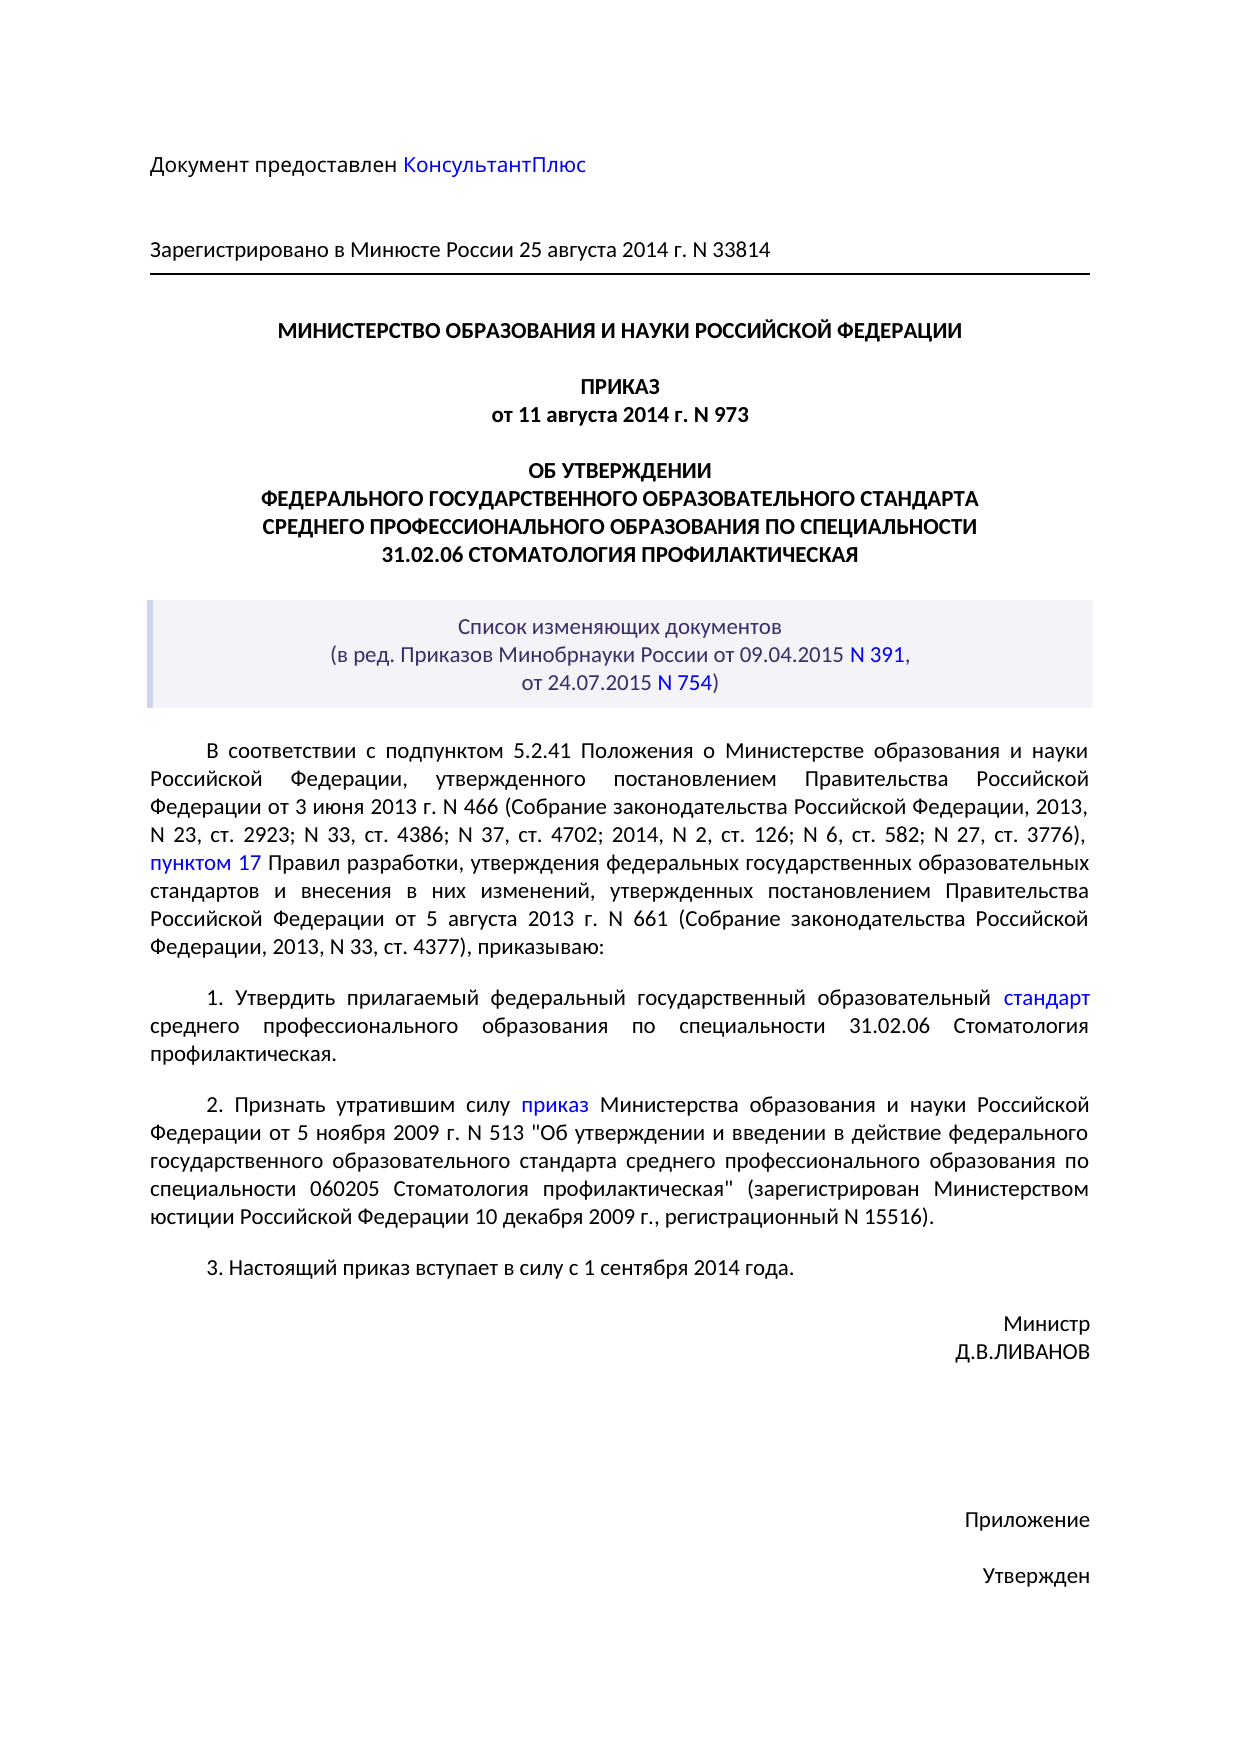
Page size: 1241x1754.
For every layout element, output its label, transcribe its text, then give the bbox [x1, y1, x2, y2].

title 31.02.06 СТОМАТОЛОГИЯ ПРОФИЛАКТИЧЕСКАЯ [150, 540, 1090, 568]
title ОБ УТВЕРЖДЕНИИ [150, 456, 1090, 484]
title Документ предоставлен КонсультантПлюс [150, 150, 1090, 207]
text 3. Настоящий приказ вступает в силу с 1 сентября 2014 года. [150, 1253, 1090, 1281]
title МИНИСТЕРСТВО ОБРАЗОВАНИЯ И НАУКИ РОССИЙСКОЙ ФЕДЕРАЦИИ [150, 316, 1090, 344]
table_header Список изменяющих документов (в ред. Приказов Минобрнауки России от 09.04.2015 N 391, от 24.07.2015 N 754) [153, 600, 1087, 708]
text В соответствии с подпунктом 5.2.41 Положения о Министерстве образования и науки Российской Федерации, утвержденного постановлением Правительства Российской Федерации от 3 июня 2013 г. N 466 (Собрание законодательства Российской Федерации, 2013, N 23, ст. 2923; N 33, ст. 4386; N 37, ст. 4702; 2014, N 2, ст. 126; N 6, ст. 582; N 27, ст. 3776), пунктом 17 Правил разработки, утверждения федеральных государственных образовательных стандартов и внесения в них изменений, утвержденных постановлением Правительства Российской Федерации от 5 августа 2013 г. N 661 (Собрание законодательства Российской Федерации, 2013, N 33, ст. 4377), приказываю: [150, 736, 1090, 960]
text Министр [150, 1309, 1090, 1337]
title ФЕДЕРАЛЬНОГО ГОСУДАРСТВЕННОГО ОБРАЗОВАТЕЛЬНОГО СТАНДАРТА [150, 484, 1090, 512]
text Д.В.ЛИВАНОВ [150, 1337, 1090, 1365]
text 1. Утвердить прилагаемый федеральный государственный образовательный стандарт среднего профессионального образования по специальности 31.02.06 Стоматология профилактическая. [150, 983, 1090, 1067]
text 2. Признать утратившим силу приказ Министерства образования и науки Российской Федерации от 5 ноября 2009 г. N 513 "Об утверждении и введении в действие федерального государственного образовательного стандарта среднего профессионального образования по специальности 060205 Стоматология профилактическая" (зарегистрирован Министерством юстиции Российской Федерации 10 декабря 2009 г., регистрационный N 15516). [150, 1090, 1090, 1230]
title СРЕДНЕГО ПРОФЕССИОНАЛЬНОГО ОБРАЗОВАНИЯ ПО СПЕЦИАЛЬНОСТИ [150, 512, 1090, 540]
title ПРИКАЗ [150, 372, 1090, 400]
text Зарегистрировано в Минюсте России 25 августа 2014 г. N 33814 [150, 235, 1090, 263]
text Приложение [150, 1505, 1090, 1533]
title от 11 августа 2014 г. N 973 [150, 400, 1090, 428]
text Утвержден [150, 1561, 1090, 1589]
